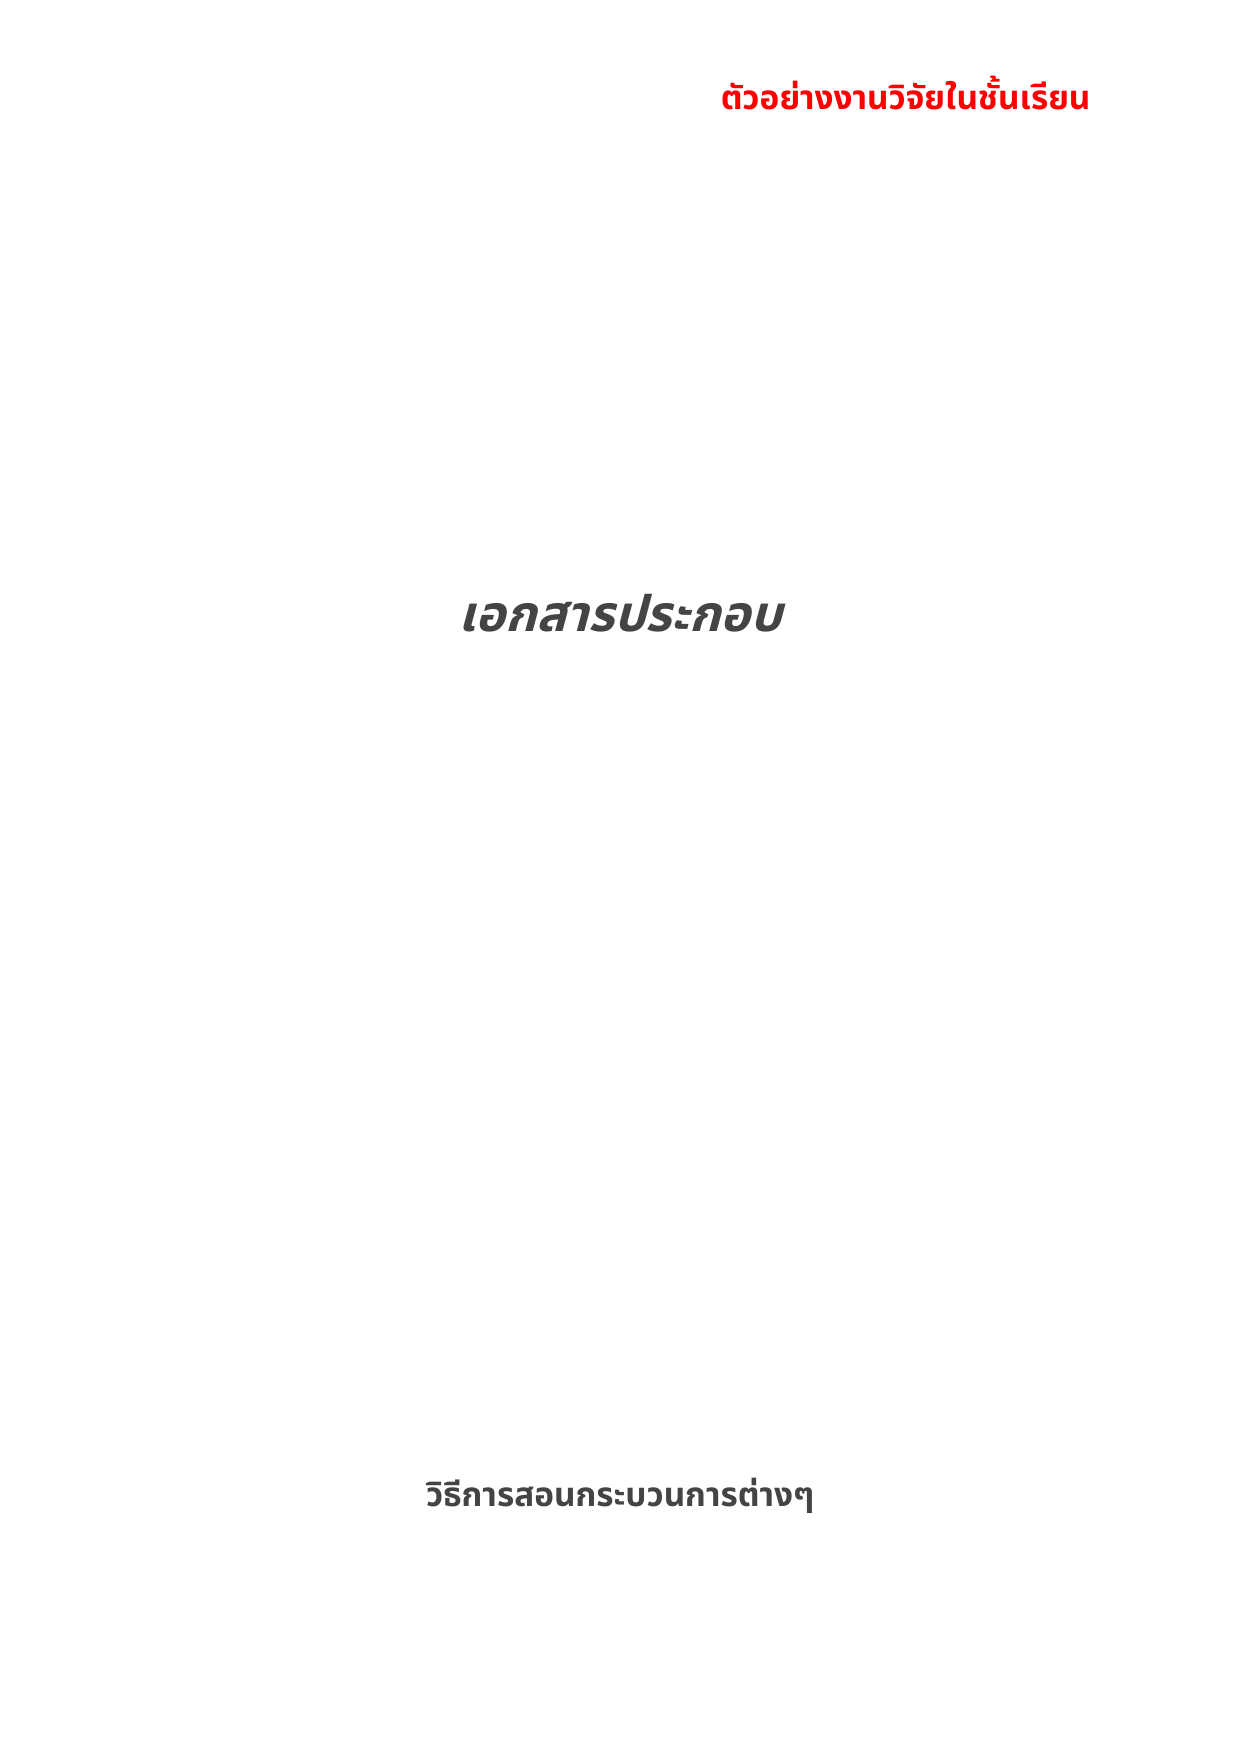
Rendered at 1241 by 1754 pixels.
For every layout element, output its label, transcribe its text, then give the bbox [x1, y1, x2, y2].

text เอกสารประกอบ [150, 578, 1090, 654]
text วิธีการสอนกระบวนการต่างๆ [150, 1471, 1090, 1522]
